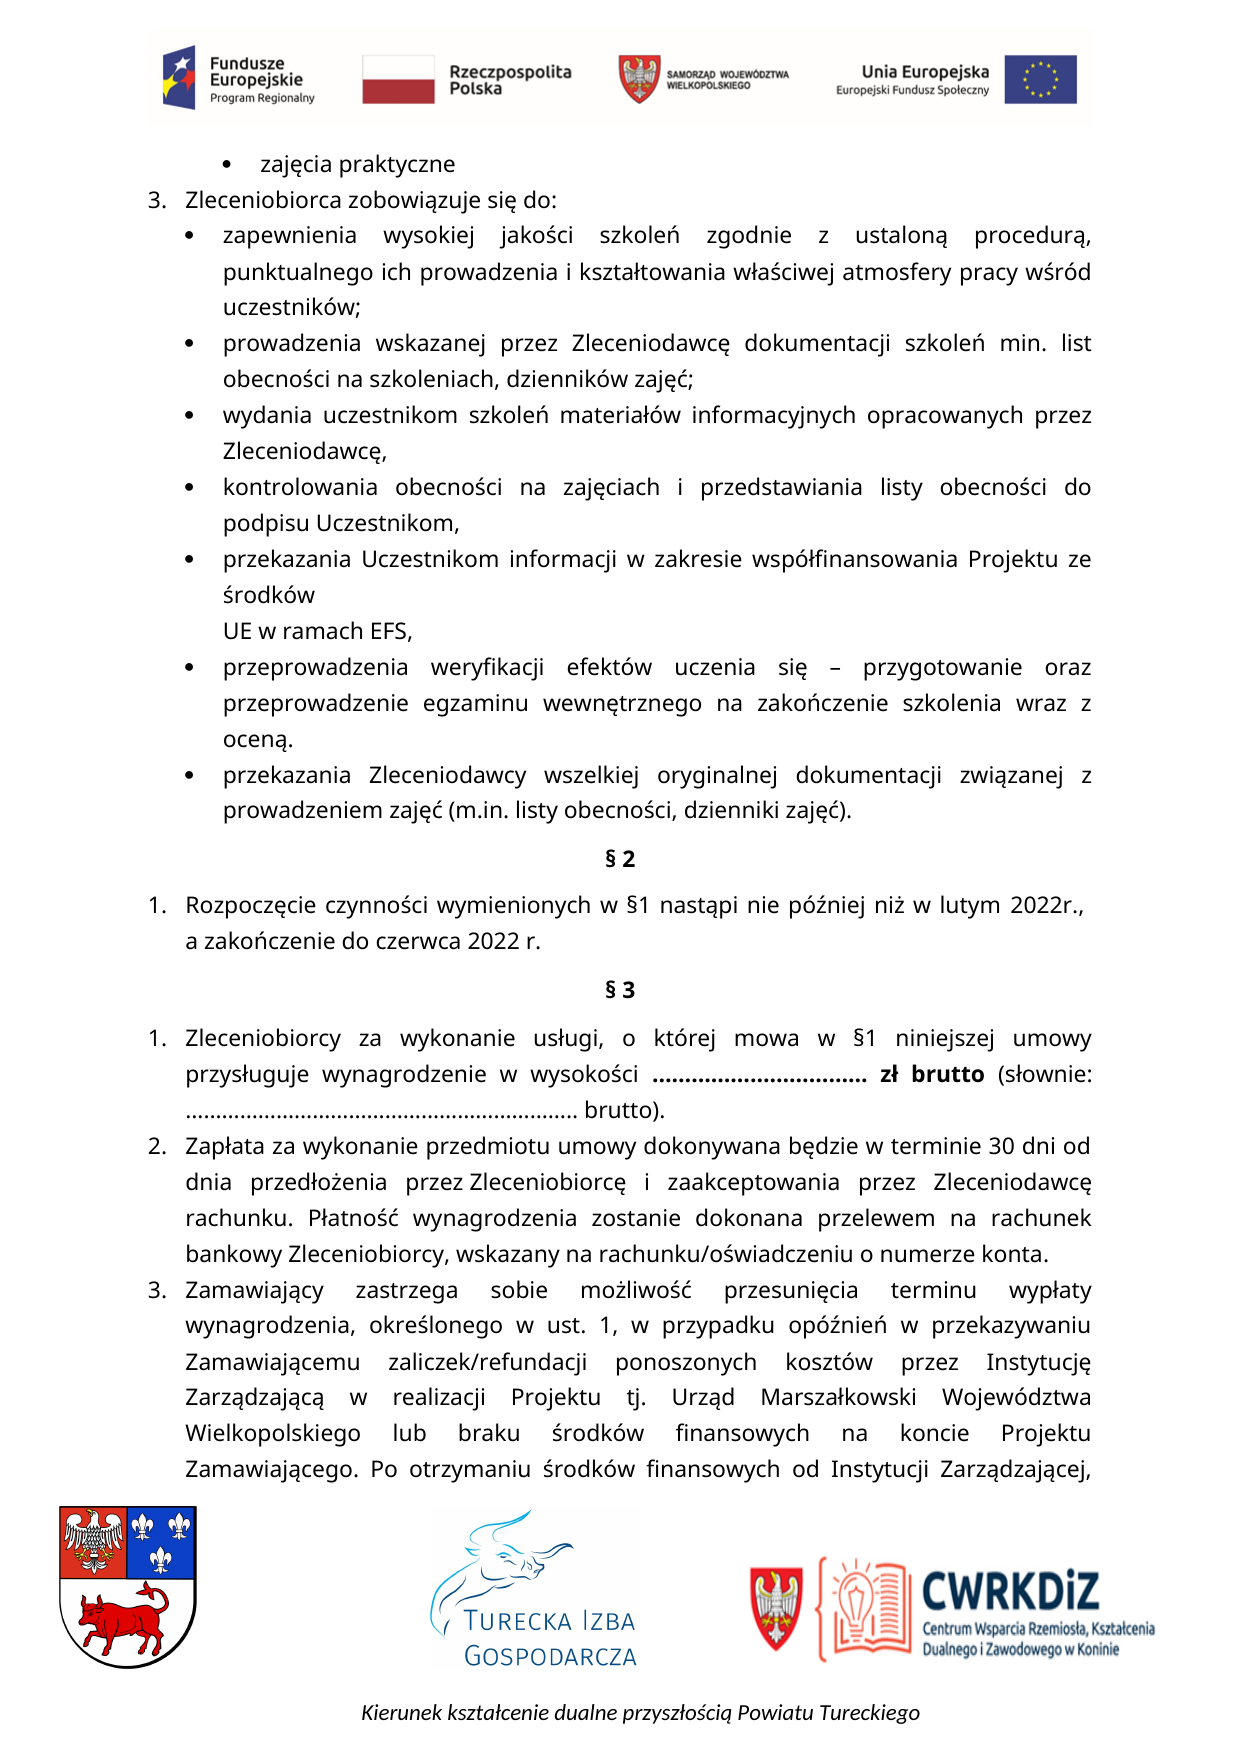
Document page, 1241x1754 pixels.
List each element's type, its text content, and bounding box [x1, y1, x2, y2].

list przekazania Uczestnikom informacji w zakresie współfinansowania Projektu ze środków UE w ramach EFS, [185, 543, 1093, 646]
list zajęcia praktyczne [223, 148, 1093, 179]
picture [147, 29, 1093, 126]
list Rozpoczęcie czynności wymienionych w §1 nastąpi nie później niż w lutym 2022r., a zakończenie do czerwca 2022 r. [148, 889, 1093, 956]
picture [429, 1507, 640, 1670]
picture [58, 1505, 197, 1670]
list Zleceniobiorcy za wykonanie usługi, o której mowa w §1 niniejszej umowy przysługuje wynagrodzenie w wysokości …………………………… zł brutto (słownie: ……………………………………………………….. brutto). [148, 1022, 1093, 1125]
text § 2 [148, 843, 1093, 874]
text § 3 [148, 973, 1093, 1005]
list kontrolowania obecności na zajęciach i przedstawiania listy obecności do podpisu Uczestnikom, [185, 471, 1093, 538]
list wydania uczestnikom szkoleń materiałów informacyjnych opracowanych przez Zleceniodawcę, [185, 399, 1093, 466]
list zapewnienia wysokiej jakości szkoleń zgodnie z ustaloną procedurą, punktualnego ich prowadzenia i kształtowania właściwej atmosfery pracy wśród uczestników; [185, 219, 1093, 323]
list Zapłata za wykonanie przedmiotu umowy dokonywana będzie w terminie 30 dni od dnia przedłożenia przez Zleceniobiorcę i zaakceptowania przez Zleceniodawcę rachunku. Płatność wynagrodzenia zostanie dokonana przelewem na rachunek bankowy Zleceniobiorcy, wskazany na rachunku/oświadczeniu o numerze konta. [148, 1130, 1093, 1269]
picture [743, 1552, 1162, 1670]
list przeprowadzenia weryfikacji efektów uczenia się – przygotowanie oraz przeprowadzenie egzaminu wewnętrznego na zakończenie szkolenia wraz z oceną. [185, 651, 1093, 754]
list przekazania Zleceniodawcy wszelkiej oryginalnej dokumentacji związanej z prowadzeniem zajęć (m.in. listy obecności, dzienniki zajęć). [185, 758, 1093, 826]
list prowadzenia wskazanej przez Zleceniodawcę dokumentacji szkoleń min. list obecności na szkoleniach, dzienników zajęć; [185, 327, 1093, 394]
list Zleceniobiorca zobowiązuje się do: [148, 183, 1093, 215]
